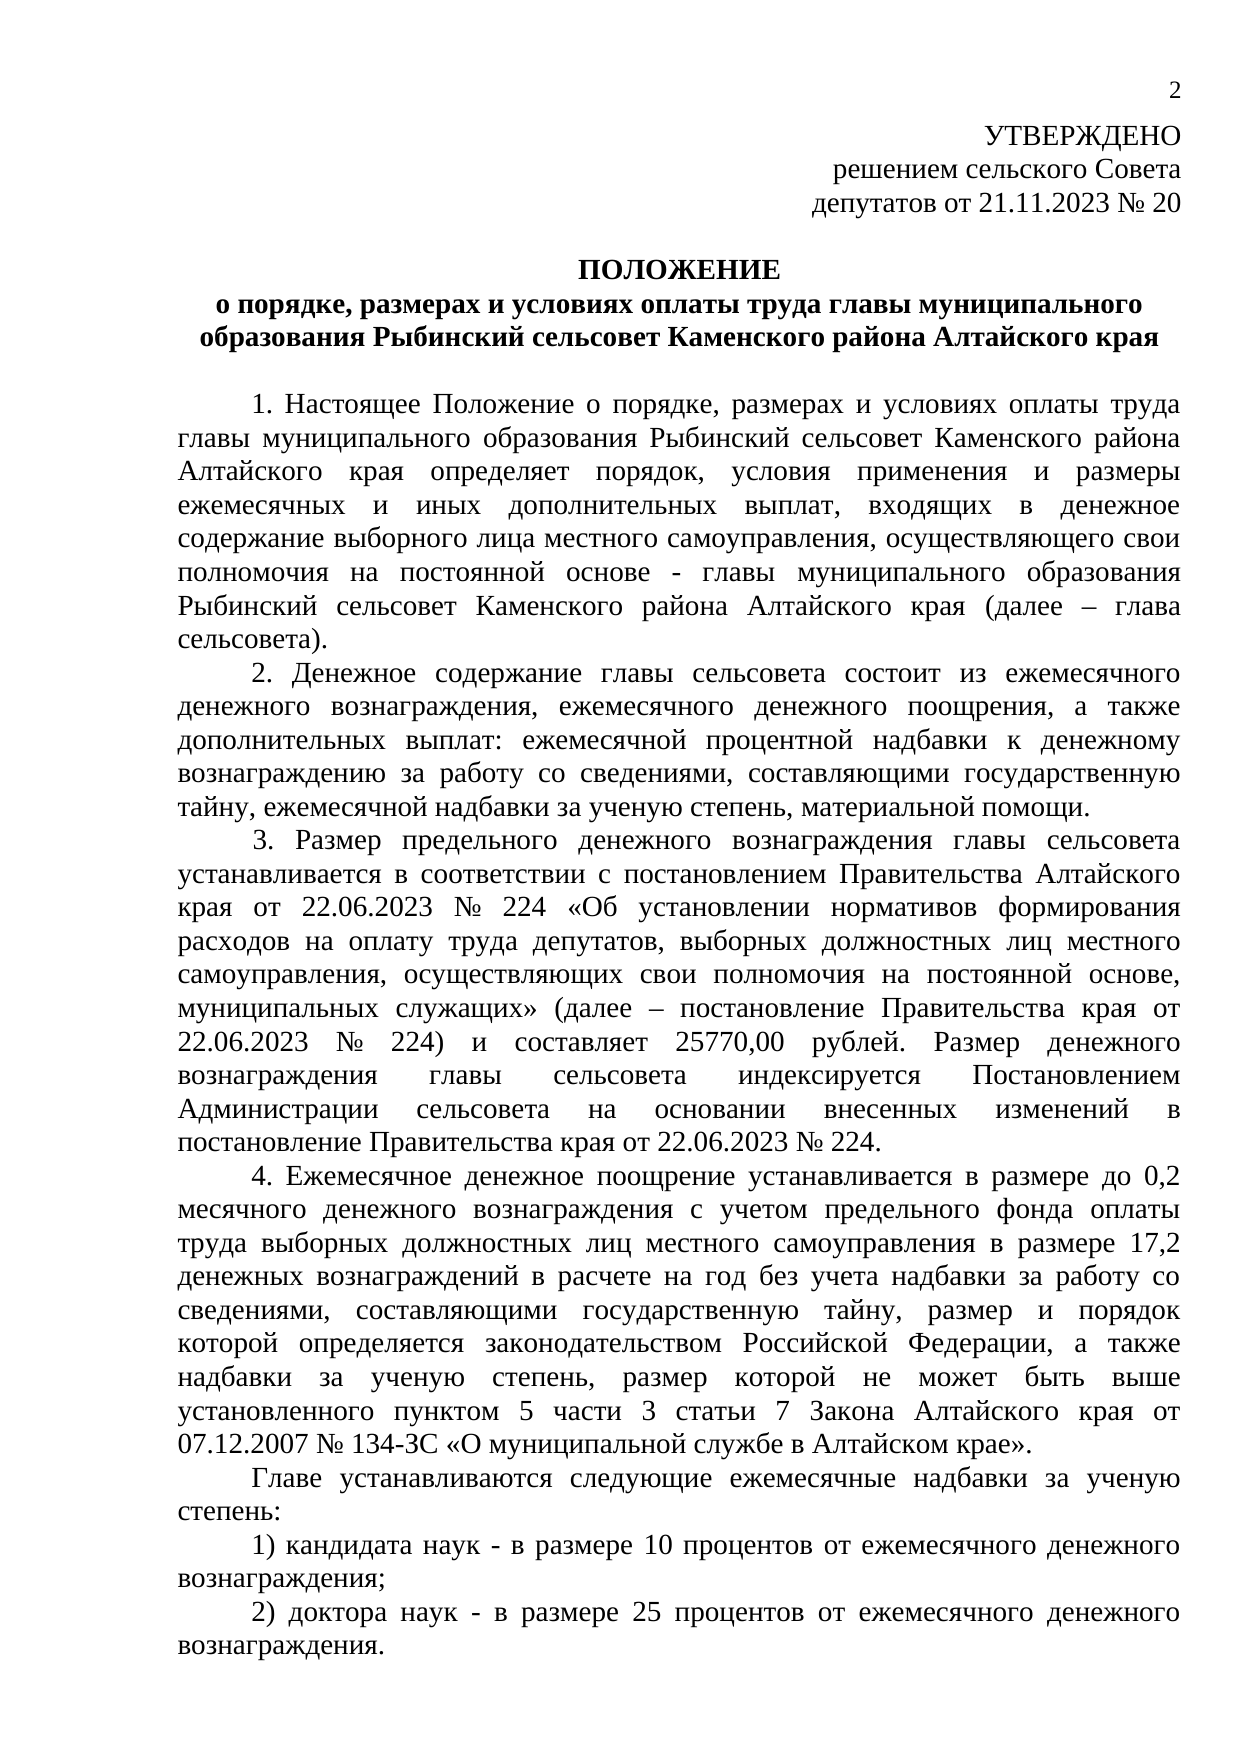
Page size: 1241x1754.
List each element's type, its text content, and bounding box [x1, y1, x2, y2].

text 4. Ежемесячное денежное поощрение устанавливается в размере до 0,2 месячного денежного вознаграждения с учетом предельного фонда оплаты труда выборных должностных лиц местного самоуправления в размере 17,2 денежных вознаграждений в расчете на год без учета надбавки за работу со сведениями, составляющими государственную тайну, размер и порядок которой определяется законодательством Российской Федерации, а также надбавки за ученую степень, размер которой не может быть выше установленного пунктом 5 части 3 статьи 7 Закона Алтайского края от 07.12.2007 № 134-ЗС «О муниципальной службе в Алтайском крае». [177, 1158, 1181, 1460]
text 2. Денежное содержание главы сельсовета состоит из ежемесячного денежного вознаграждения, ежемесячного денежного поощрения, а также дополнительных выплат: ежемесячной процентной надбавки к денежному вознаграждению за работу со сведениями, составляющими государственную тайну, ежемесячной надбавки за ученую степень, материальной помощи. [177, 655, 1181, 822]
text 3. Размер предельного денежного вознаграждения главы сельсовета устанавливается в соответствии с постановлением Правительства Алтайского края от 22.06.2023 № 224 «Об установлении нормативов формирования расходов на оплату труда депутатов, выборных должностных лиц местного самоуправления, осуществляющих свои полномочия на постоянной основе, муниципальных служащих» (далее – постановление Правительства края от 22.06.2023 № 224) и составляет 25770,00 рублей. Размер денежного вознаграждения главы сельсовета индексируется Постановлением Администрации сельсовета на основании внесенных изменений в постановление Правительства края от 22.06.2023 № 224. [177, 822, 1181, 1158]
text депутатов от 21.11.2023 № 20 [177, 185, 1181, 219]
text Главе устанавливаются следующие ежемесячные надбавки за ученую степень: [177, 1460, 1181, 1527]
text 2) доктора наук - в размере 25 процентов от ежемесячного денежного вознаграждения. [177, 1594, 1181, 1661]
text 1) кандидата наук - в размере 10 процентов от ежемесячного денежного вознаграждения; [177, 1527, 1181, 1594]
text о порядке, размерах и условиях оплаты труда главы муниципального образования Рыбинский сельсовет Каменского района Алтайского края [177, 286, 1181, 353]
text ПОЛОЖЕНИЕ [177, 252, 1181, 286]
text решением сельского Совета [177, 152, 1181, 185]
text УТВЕРЖДЕНО [177, 118, 1181, 152]
text 1. Настоящее Положение о порядке, размерах и условиях оплаты труда главы муниципального образования Рыбинский сельсовет Каменского района Алтайского края определяет порядок, условия применения и размеры ежемесячных и иных дополнительных выплат, входящих в денежное содержание выборного лица местного самоуправления, осуществляющего свои полномочия на постоянной основе - главы муниципального образования Рыбинский сельсовет Каменского района Алтайского края (далее – глава сельсовета). [177, 386, 1181, 655]
